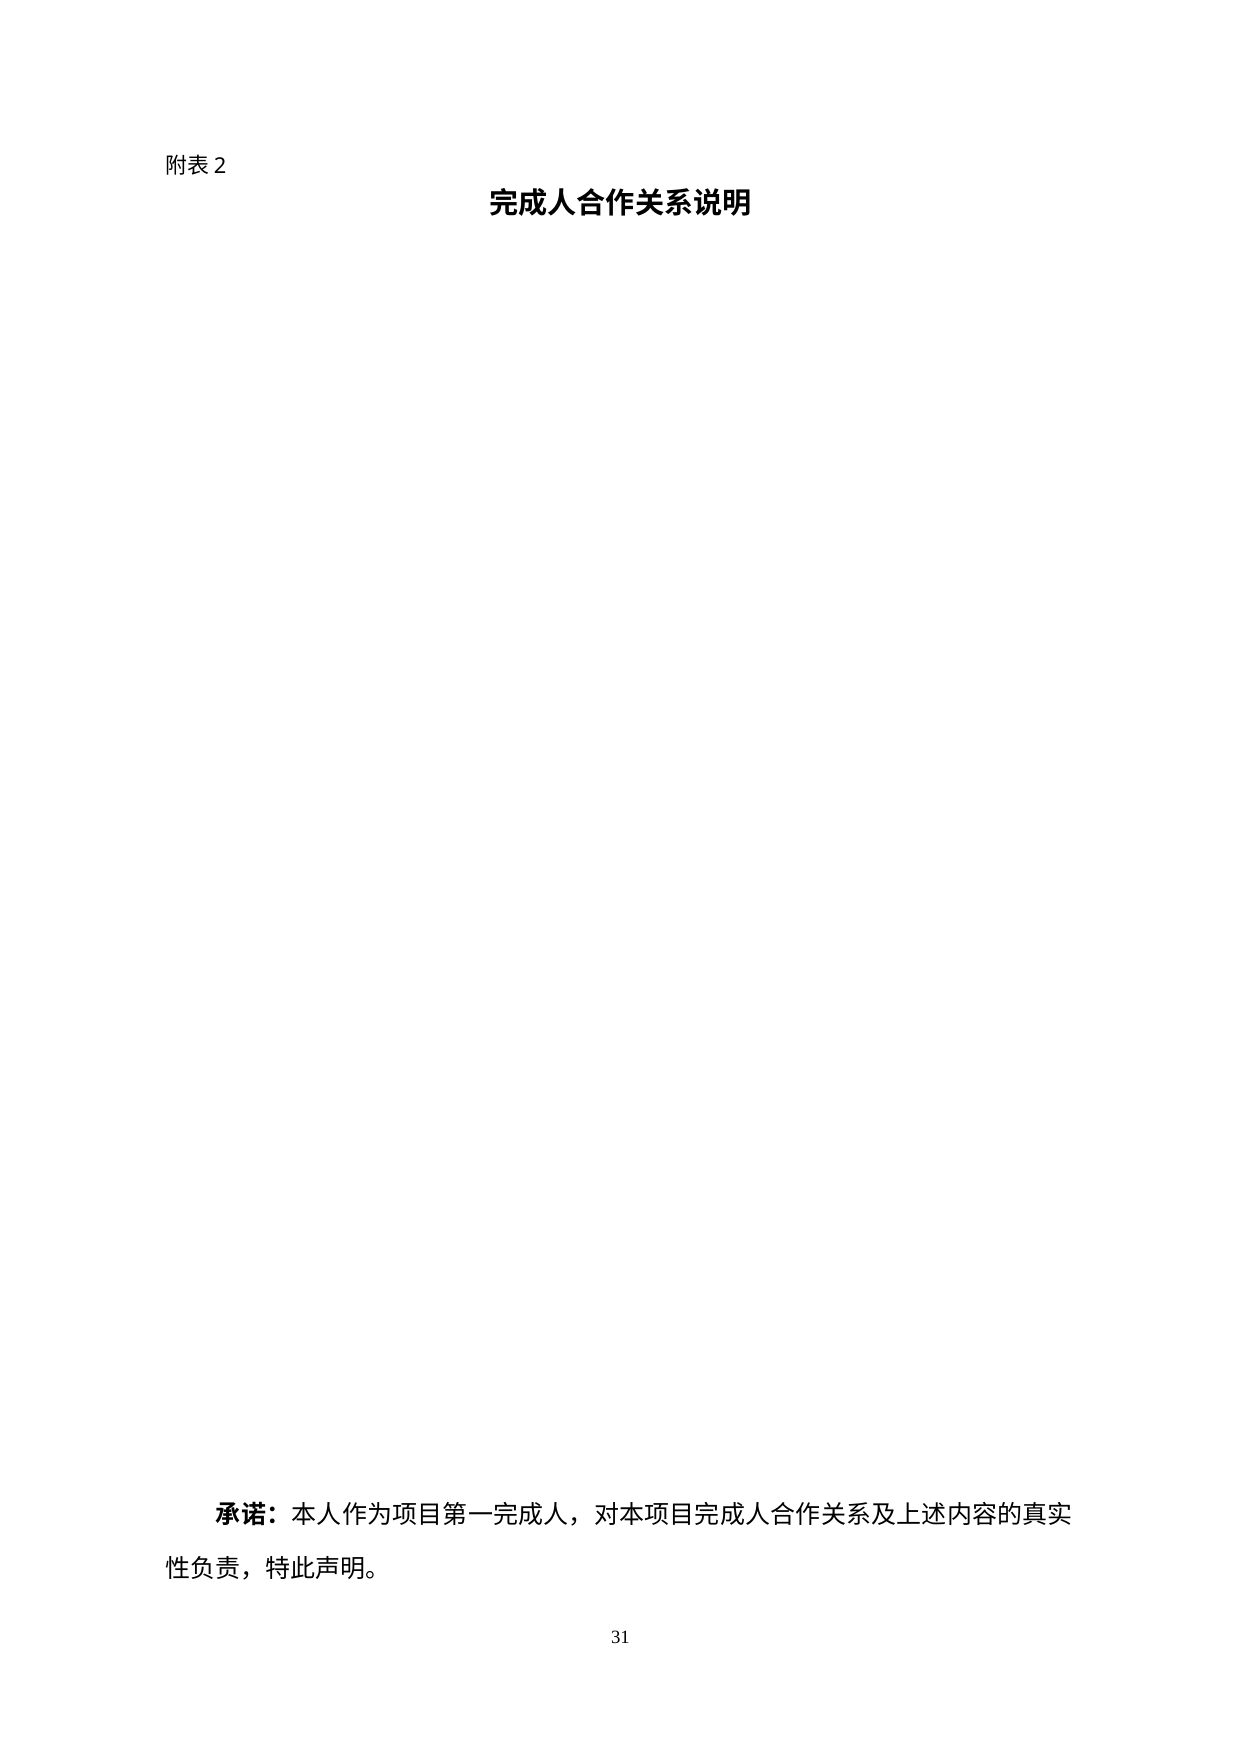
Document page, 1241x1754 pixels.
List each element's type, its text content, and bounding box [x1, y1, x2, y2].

text 附表2 [165, 148, 1075, 179]
text 承诺：本人作为项目第一完成人，对本项目完成人合作关系及上述内容的真实性负责，特此声明。 [165, 1494, 1075, 1585]
text 完成人合作关系说明 [165, 179, 1075, 222]
